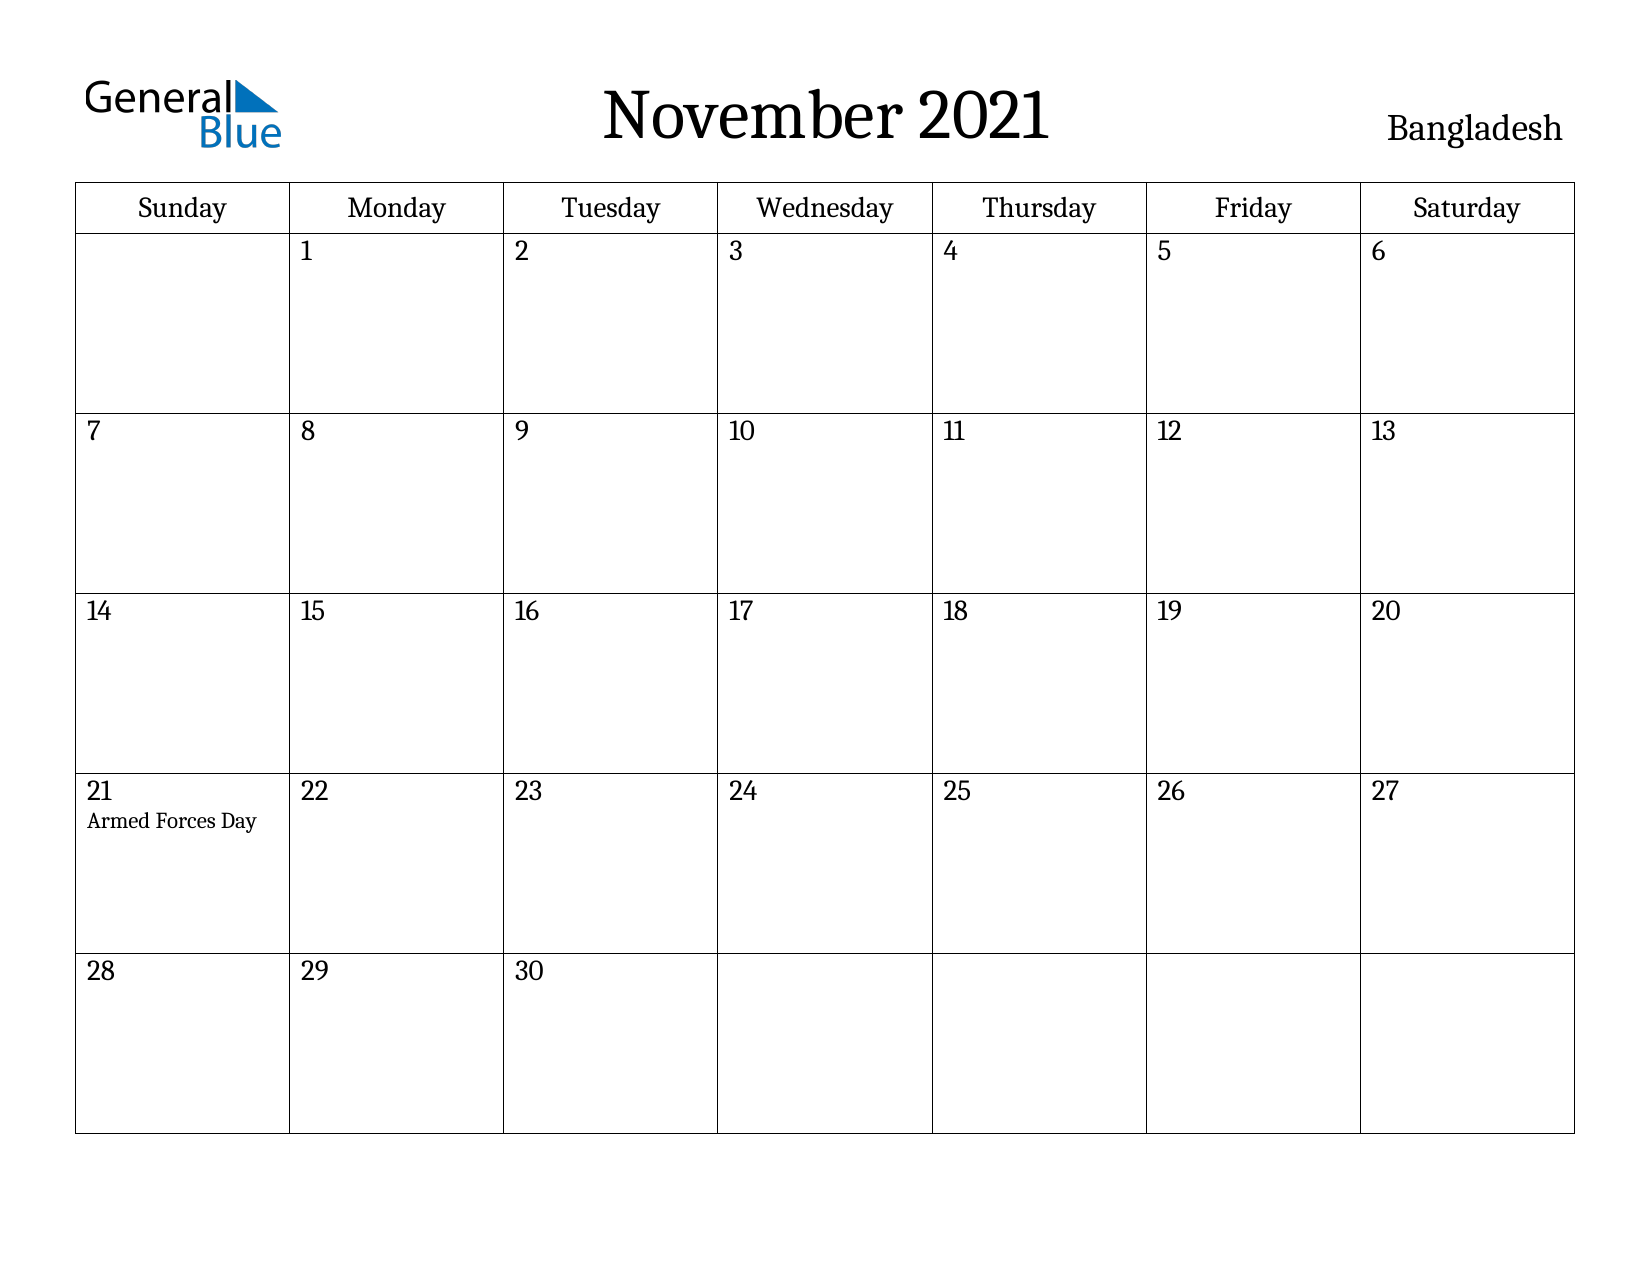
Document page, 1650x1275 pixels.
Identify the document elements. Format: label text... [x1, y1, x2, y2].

table_cell [1361, 808, 1574, 953]
table_cell [504, 267, 717, 413]
table_cell 9 [504, 414, 717, 447]
table_cell [504, 448, 717, 593]
table_cell 26 [1147, 774, 1360, 807]
table_cell 11 [933, 414, 1146, 447]
table_cell [504, 988, 717, 1133]
table_cell 22 [290, 774, 503, 807]
table_cell Sunday [76, 183, 289, 233]
table_cell Armed Forces Day [76, 808, 289, 953]
table_cell [1361, 954, 1574, 987]
table_cell [290, 988, 503, 1133]
table_cell Monday [290, 183, 503, 233]
table_cell [933, 988, 1146, 1133]
table_cell 30 [504, 954, 717, 987]
table_cell Saturday [1361, 183, 1574, 233]
table_cell 6 [1361, 234, 1574, 267]
table_cell [1147, 448, 1360, 593]
table_cell 20 [1361, 594, 1574, 627]
table_cell [933, 808, 1146, 953]
picture [86, 80, 281, 148]
table_header November 2021 [504, 75, 1146, 182]
table_cell 5 [1147, 234, 1360, 267]
table_cell [933, 627, 1146, 773]
table_cell 24 [718, 774, 932, 807]
table_cell [718, 954, 932, 987]
table_cell [76, 627, 289, 773]
table_cell 25 [933, 774, 1146, 807]
table_cell [1147, 627, 1360, 773]
table_cell [290, 808, 503, 953]
table_cell 4 [933, 234, 1146, 267]
table_cell [718, 988, 932, 1133]
table_cell 2 [504, 234, 717, 267]
table_cell [504, 808, 717, 953]
table_cell 14 [76, 594, 289, 627]
table_cell 1 [290, 234, 503, 267]
table_cell Friday [1147, 183, 1360, 233]
table_cell [1147, 988, 1360, 1133]
table_cell 3 [718, 234, 932, 267]
table_cell [290, 448, 503, 593]
table_cell [1147, 808, 1360, 953]
table_cell 15 [290, 594, 503, 627]
table_cell Thursday [933, 183, 1146, 233]
table_cell [76, 234, 289, 267]
table_cell 16 [504, 594, 717, 627]
table_cell Wednesday [718, 183, 932, 233]
table_cell [718, 627, 932, 773]
table_cell 29 [290, 954, 503, 987]
table_cell Tuesday [504, 183, 717, 233]
table_cell 21 [76, 774, 289, 807]
table_cell [290, 627, 503, 773]
table_cell 18 [933, 594, 1146, 627]
table_cell 23 [504, 774, 717, 807]
table_cell 13 [1361, 414, 1574, 447]
table_cell [76, 267, 289, 413]
table_cell [1147, 954, 1360, 987]
table_cell 7 [76, 414, 289, 447]
table_header [76, 75, 503, 182]
table_cell [1361, 448, 1574, 593]
table_cell 28 [76, 954, 289, 987]
table_cell 19 [1147, 594, 1360, 627]
table_cell [76, 988, 289, 1133]
table_cell [1361, 988, 1574, 1133]
table_cell 8 [290, 414, 503, 447]
table_cell [933, 267, 1146, 413]
table_cell [718, 267, 932, 413]
table_cell [504, 627, 717, 773]
table_cell 12 [1147, 414, 1360, 447]
table_cell 10 [718, 414, 932, 447]
table_cell [933, 954, 1146, 987]
table_cell [76, 448, 289, 593]
table_cell [1361, 267, 1574, 413]
table_cell 17 [718, 594, 932, 627]
table_cell [1361, 627, 1574, 773]
table_cell [718, 448, 932, 593]
table_cell 27 [1361, 774, 1574, 807]
table_cell [718, 808, 932, 953]
table_cell [1147, 267, 1360, 413]
table_cell [290, 267, 503, 413]
table_cell [933, 448, 1146, 593]
table_header Bangladesh [1146, 75, 1574, 182]
